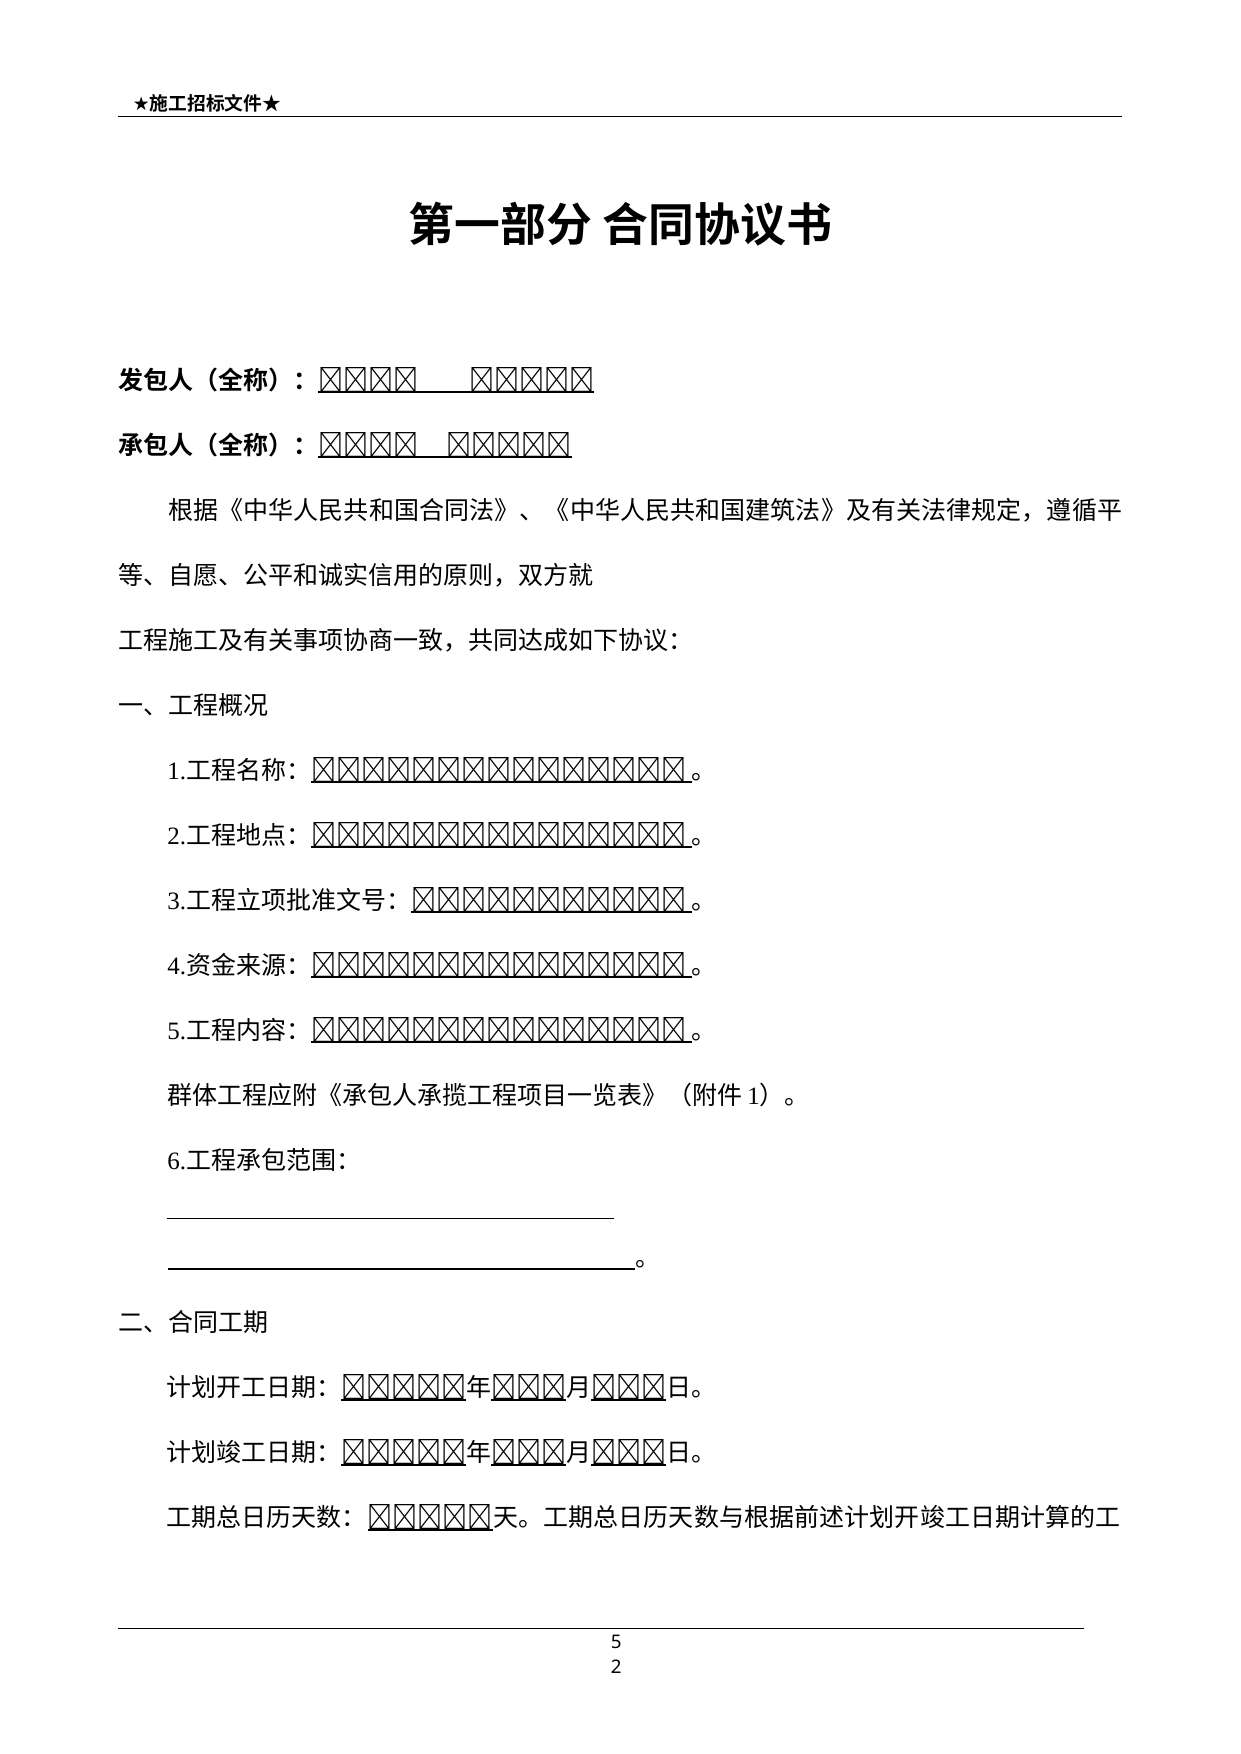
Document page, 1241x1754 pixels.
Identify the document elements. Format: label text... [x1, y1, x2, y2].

text 6.工程承包范围： [118, 1126, 1122, 1191]
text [118, 1483, 1122, 1548]
text 。 [118, 1223, 1122, 1288]
text 计划开工日期：年月日。 [118, 1353, 1122, 1418]
text 计划竣工日期：年月日。 [118, 1418, 1122, 1483]
text 3.工程立项批准文号： 。 [118, 866, 1122, 931]
text 5.工程内容： 。 [118, 996, 1122, 1061]
text 2.工程地点： 。 [118, 801, 1122, 866]
text 群体工程应附《承包人承揽工程项目一览表》（附件1）。 [118, 1061, 1122, 1126]
text 发包人（全称）：  [118, 346, 1122, 411]
text 根据《中华人民共和国合同法》、《中华人民共和国建筑法》及有关法律规定，遵循平等、自愿、公平和诚实信用的原则，双方就 [118, 476, 1122, 606]
text  [118, 1191, 1122, 1223]
text 承包人（全称）：  [118, 411, 1122, 476]
text 4.资金来源： 。 [118, 931, 1122, 996]
text 工程施工及有关事项协商一致，共同达成如下协议： [118, 606, 1122, 671]
subtitle 一、工程概况 [118, 671, 1122, 736]
subtitle 第一部分 合同协议书 [118, 173, 1122, 270]
subtitle 二、合同工期 [118, 1288, 1122, 1353]
text 1.工程名称： 。 [118, 736, 1122, 801]
